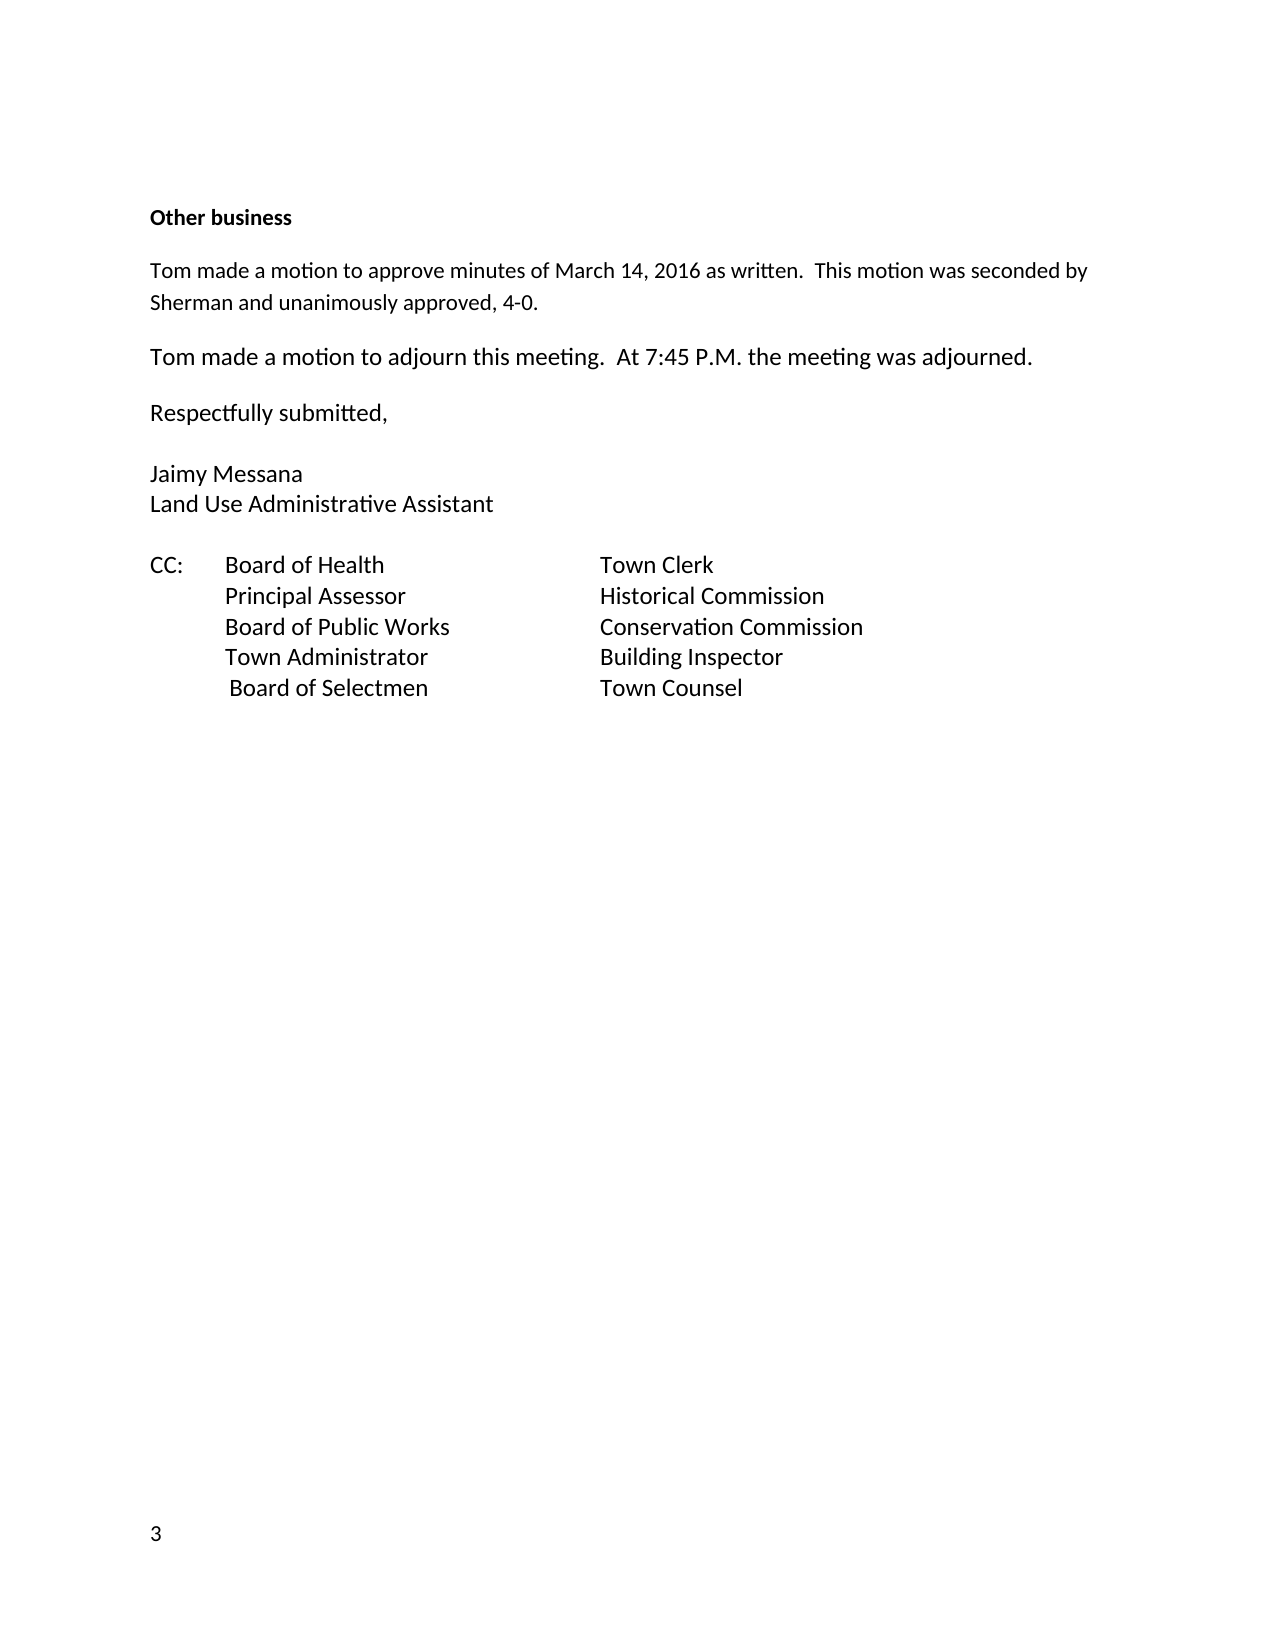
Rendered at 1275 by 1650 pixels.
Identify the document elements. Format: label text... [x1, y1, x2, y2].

text CC: Board of Health Town Clerk [150, 550, 1125, 580]
text Jaimy Messana [150, 458, 1125, 489]
text Board of Public Works Conservation Commission [150, 611, 1125, 641]
text Tom made a motion to approve minutes of March 14, 2016 as written. This motion was seconded by Sherman and unanimously approved, 4-0. [150, 256, 1125, 316]
text Land Use Administrative Assistant [150, 489, 1125, 519]
text Board of Selectmen Town Counsel [150, 672, 1125, 702]
text Town Administrator Building Inspector [150, 641, 1125, 672]
text Other business [150, 203, 1125, 231]
text Respectfully submitted, [150, 397, 1125, 428]
text Tom made a motion to adjourn this meeting. At 7:45 P.M. the meeting was adjourned. [150, 341, 1125, 372]
text Principal Assessor Historical Commission [150, 580, 1125, 611]
